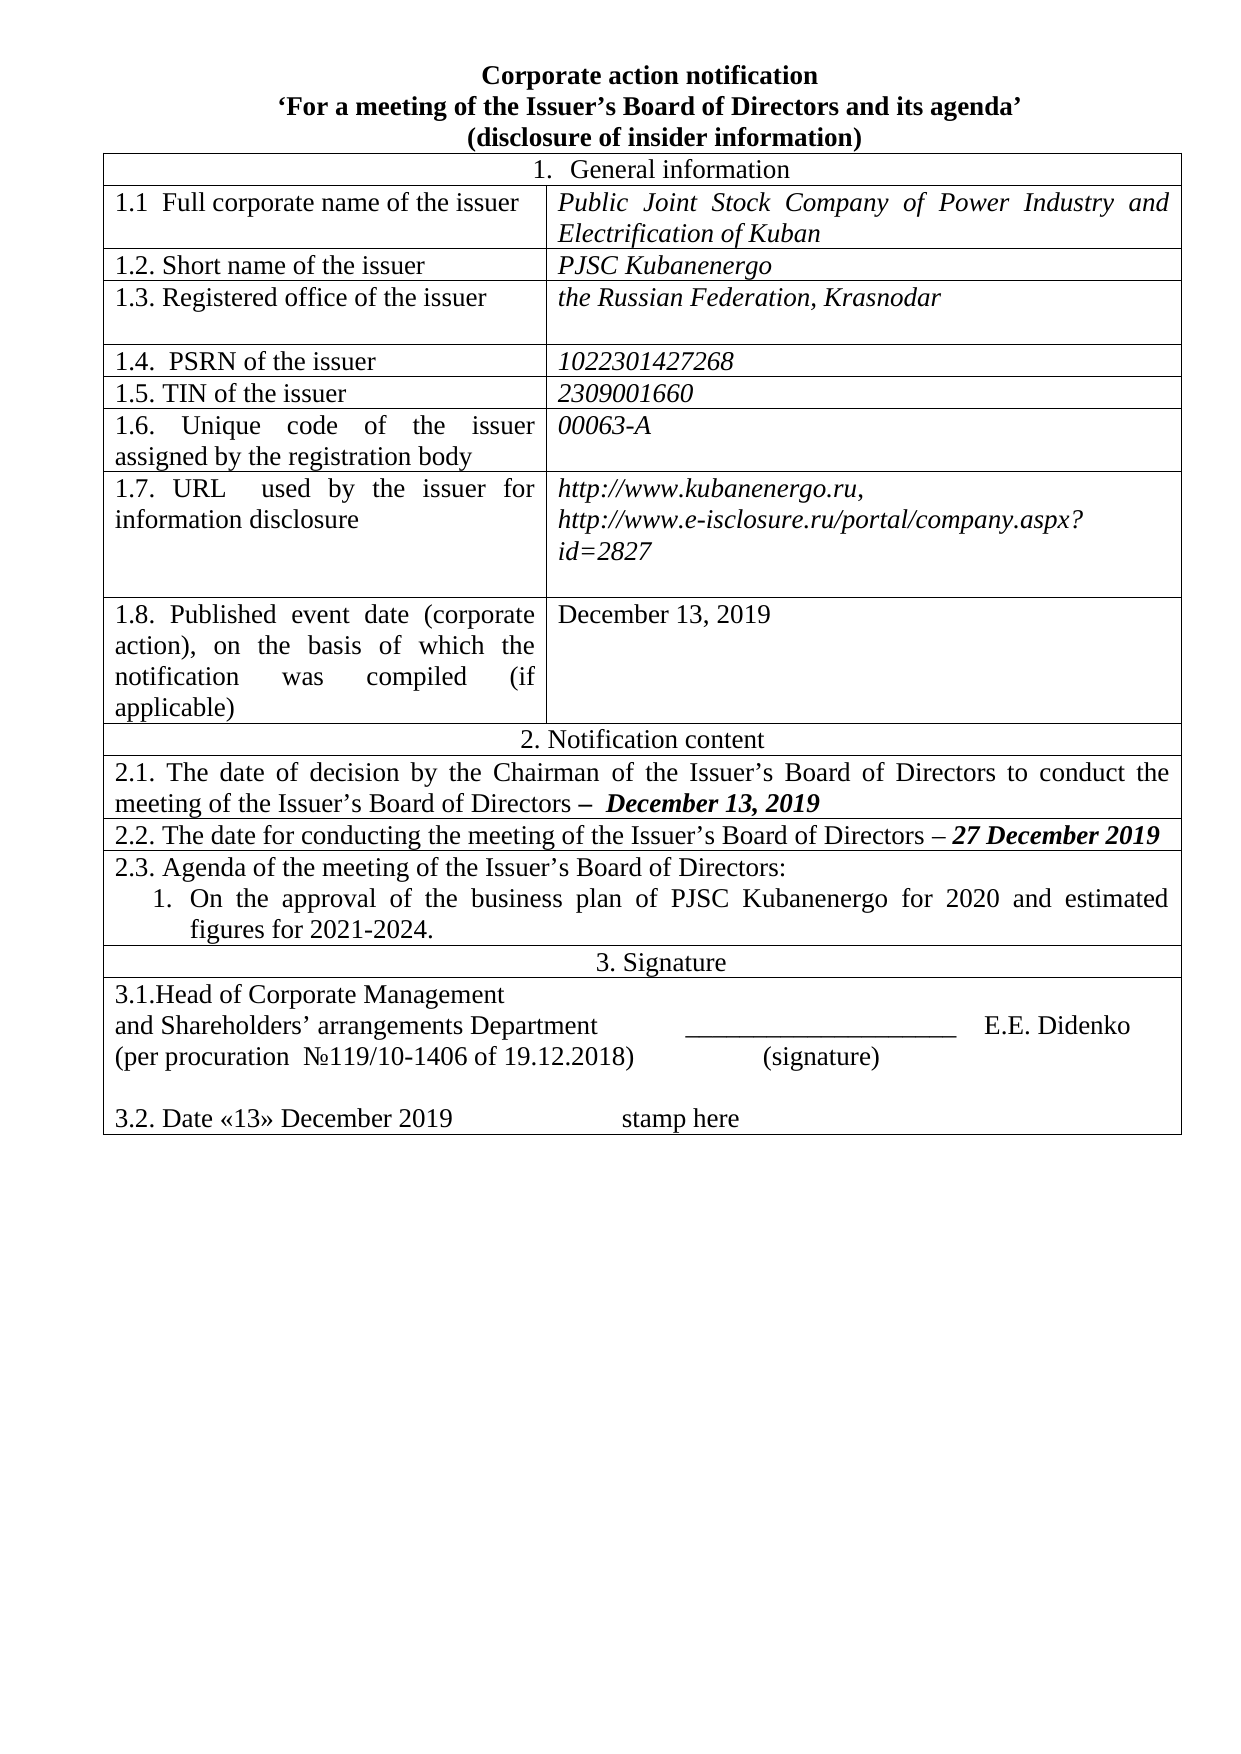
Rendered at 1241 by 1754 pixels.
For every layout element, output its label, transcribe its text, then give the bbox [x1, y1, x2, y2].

table_cell December 13, 2019 [547, 598, 1181, 722]
table_cell http://www.kubanenergo.ru, http://www.e-isclosure.ru/portal/company.aspx?id=2827 [547, 472, 1181, 597]
table_cell PJSC Kubanenergo [547, 249, 1181, 280]
table_cell 1.5. TIN of the issuer [104, 377, 546, 408]
table_cell 1.1 Full corporate name of the issuer [104, 186, 546, 248]
text Corporate action notification [148, 59, 1152, 90]
text ‘For a meeting of the Issuer’s Board of Directors and its agenda’ [148, 90, 1152, 121]
table_cell 1.2. Short name of the issuer [104, 249, 546, 280]
table_cell 2.2. The date for conducting the meeting of the Issuer’s Board of Directors – 27 December 2019 [104, 819, 1181, 850]
table_cell 2. Notification content [104, 724, 1181, 755]
table_cell Public Joint Stock Company of Power Industry and Electrification of Kuban [547, 186, 1181, 248]
table_cell 3.1.Head of Corporate Management and Shareholders’ arrangements Department ____________________ Е.Е. Didenko (per procuration №119/10-1406 of 19.12.2018) (signature) 3.2. Date «13» December 2019 stamp here [104, 978, 1181, 1134]
table_cell 1.6. Unique code of the issuer assigned by the registration body [104, 409, 546, 471]
table_cell the Russian Federation, Krasnodar [547, 281, 1181, 343]
table_cell 1022301427268 [547, 345, 1181, 376]
table_cell 1.7. URL used by the issuer for information disclosure [104, 472, 546, 597]
text (disclosure of insider information) [177, 121, 1152, 152]
table_cell 1.8. Published event date (corporate action), on the basis of which the notification was compiled (if applicable) [104, 598, 546, 722]
table_cell 1.3. Registered office of the issuer [104, 281, 546, 343]
table_header General information [104, 154, 1181, 185]
table_cell 3. Signature [104, 946, 1181, 977]
table_cell 2.1. The date of decision by the Chairman of the Issuer’s Board of Directors to conduct the meeting of the Issuer’s Board of Directors – December 13, 2019 [104, 756, 1181, 818]
table_cell 1.4. PSRN of the issuer [104, 345, 546, 376]
table_cell 2.3. Agenda of the meeting of the Issuer’s Board of Directors: On the approval of the business plan of PJSC Kubanenergo for 2020 and estimated figures for 2021-2024. [104, 851, 1181, 945]
table_cell 00063-А [547, 409, 1181, 471]
table_cell 2309001660 [547, 377, 1181, 408]
